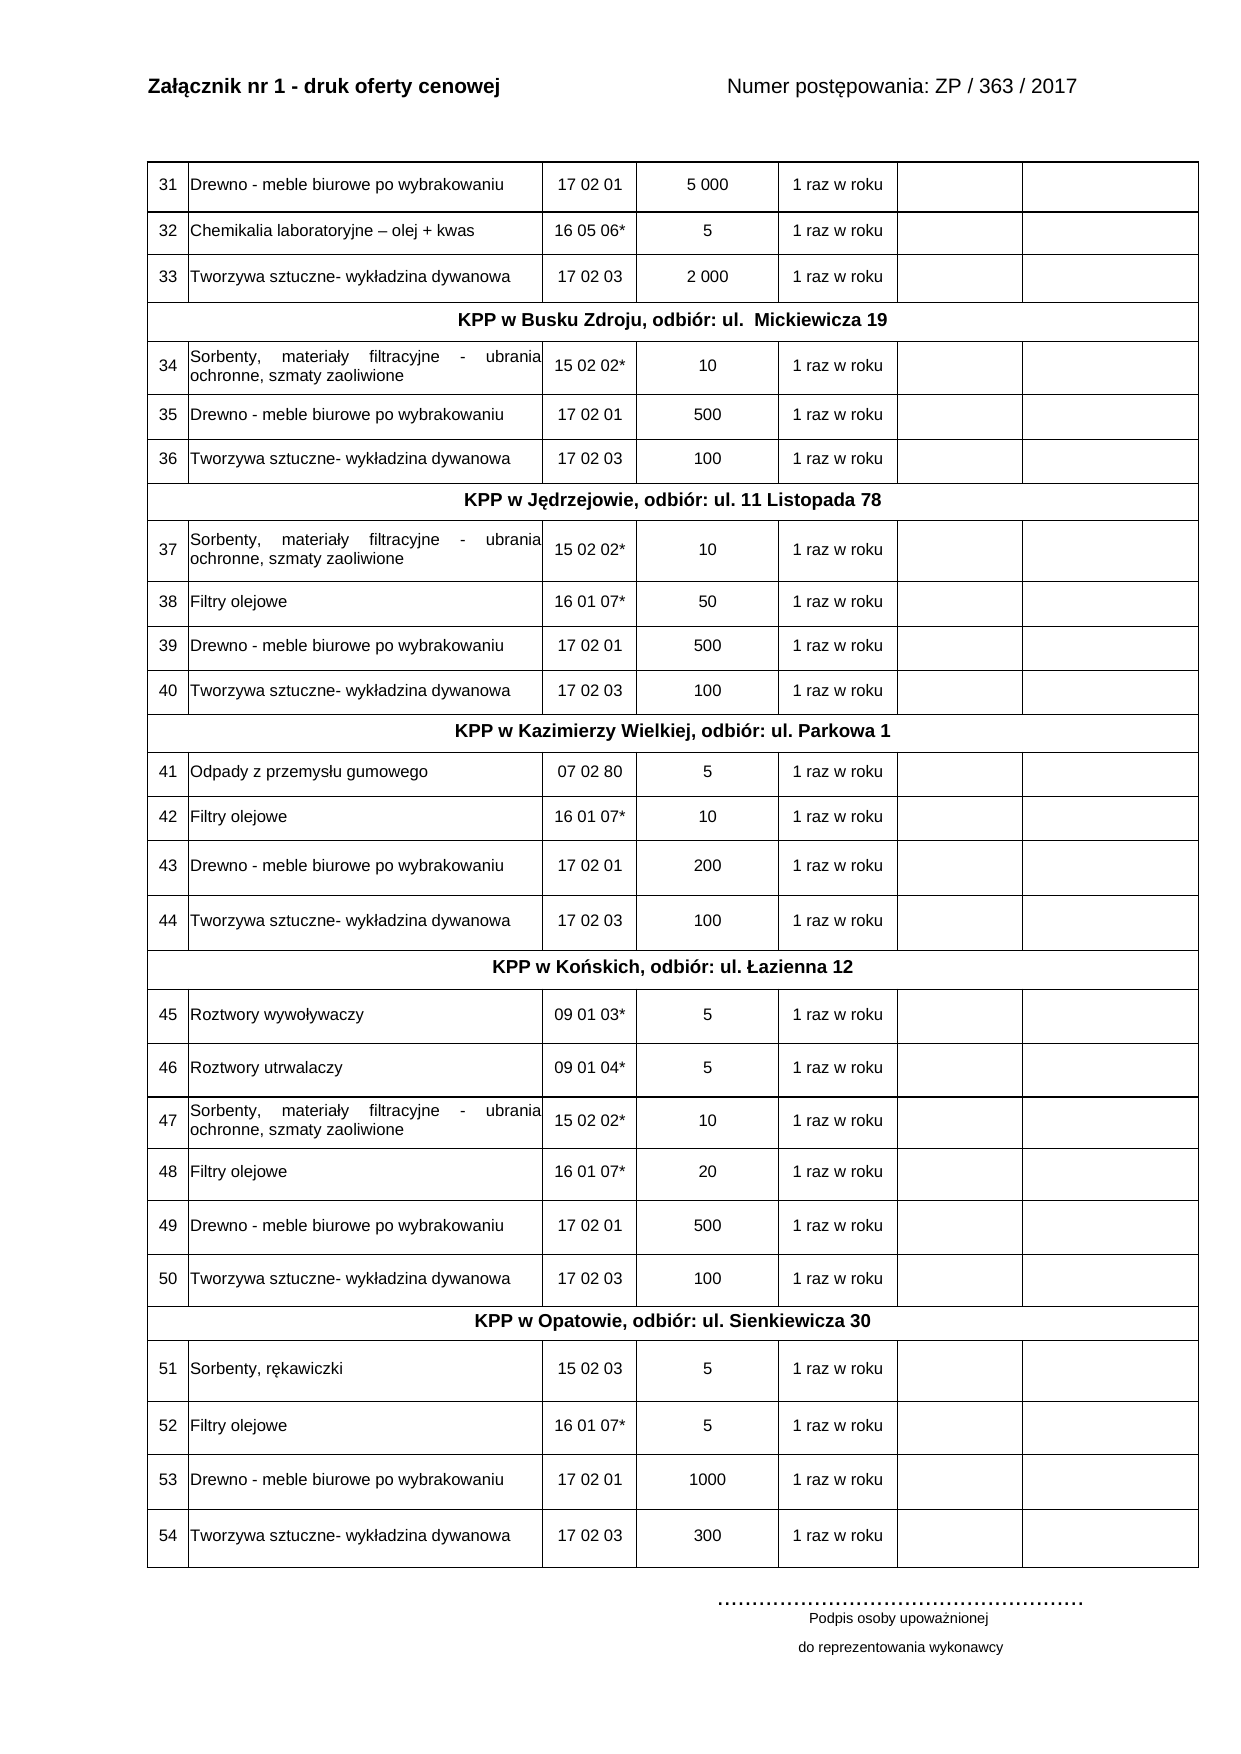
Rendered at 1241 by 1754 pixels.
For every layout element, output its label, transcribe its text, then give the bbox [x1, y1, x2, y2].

table_cell [1023, 990, 1198, 1043]
table_cell [1023, 582, 1198, 626]
table_cell 5 [637, 213, 778, 254]
table_cell KPP w Opatowie, odbiór: ul. Sienkiewicza 30 [148, 1307, 1198, 1340]
table_cell 1 raz w roku [779, 163, 897, 211]
table_cell [898, 255, 1022, 302]
table_cell 500 [637, 1201, 778, 1254]
table_cell [1023, 896, 1198, 949]
table_cell 16 01 07* [543, 1402, 636, 1454]
table_cell Tworzywa sztuczne- wykładzina dywanowa [189, 671, 542, 714]
table_cell 15 02 03 [543, 1341, 636, 1401]
table_cell 1000 [637, 1455, 778, 1509]
table_cell 5 000 [637, 163, 778, 211]
table_cell 5 [637, 1341, 778, 1401]
table_cell [1023, 521, 1198, 581]
table_cell 5 [637, 990, 778, 1043]
table_cell Filtry olejowe [189, 1402, 542, 1454]
table_cell 2 000 [637, 255, 778, 302]
table_cell [898, 1201, 1022, 1254]
table_cell 1 raz w roku [779, 1201, 897, 1254]
table_cell 1 raz w roku [779, 753, 897, 796]
table_cell 500 [637, 627, 778, 670]
table_cell 31 [148, 163, 188, 211]
table_cell [1023, 1510, 1198, 1567]
table_cell 1 raz w roku [779, 1098, 897, 1148]
table_cell 17 02 03 [543, 255, 636, 302]
table_cell [898, 896, 1022, 949]
table_cell 17 02 01 [543, 395, 636, 438]
table_cell 09 01 04* [543, 1044, 636, 1096]
table_cell 1 raz w roku [779, 255, 897, 302]
table_cell [898, 440, 1022, 483]
table_cell Odpady z przemysłu gumowego [189, 753, 542, 796]
table_cell 48 [148, 1149, 188, 1199]
table_cell [898, 797, 1022, 840]
table_cell [1023, 841, 1198, 895]
table_cell 50 [148, 1255, 188, 1306]
table_cell Tworzywa sztuczne- wykładzina dywanowa [189, 1255, 542, 1306]
table_cell [898, 671, 1022, 714]
table_cell 46 [148, 1044, 188, 1096]
table_cell 100 [637, 896, 778, 949]
table_cell 17 02 03 [543, 1510, 636, 1567]
table_cell 1 raz w roku [779, 797, 897, 840]
table_cell [898, 1455, 1022, 1509]
table_cell [898, 1149, 1022, 1199]
table_cell 15 02 02* [543, 521, 636, 581]
table_cell 5 [637, 753, 778, 796]
table_cell [1023, 1149, 1198, 1199]
table_cell 16 01 07* [543, 797, 636, 840]
table_cell 1 raz w roku [779, 521, 897, 581]
table_cell [898, 342, 1022, 394]
table_cell 1 raz w roku [779, 1149, 897, 1199]
table_cell 39 [148, 627, 188, 670]
table_cell 16 05 06* [543, 213, 636, 254]
table_cell [1023, 627, 1198, 670]
table_cell 1 raz w roku [779, 213, 897, 254]
table_cell 53 [148, 1455, 188, 1509]
table_cell Chemikalia laboratoryjne – olej + kwas [189, 213, 542, 254]
table_cell [1023, 1044, 1198, 1096]
table_cell [898, 990, 1022, 1043]
table_cell [1023, 1402, 1198, 1454]
table_cell 1 raz w roku [779, 1510, 897, 1567]
table_cell [1023, 1098, 1198, 1148]
table_cell 09 01 03* [543, 990, 636, 1043]
table_cell 17 02 01 [543, 163, 636, 211]
table_cell 17 02 03 [543, 896, 636, 949]
table_cell 10 [637, 342, 778, 394]
table_cell [898, 627, 1022, 670]
table_cell KPP w Busku Zdroju, odbiór: ul. Mickiewicza 19 [148, 303, 1198, 341]
table_cell [898, 163, 1022, 211]
table_cell 1 raz w roku [779, 627, 897, 670]
table_cell 37 [148, 521, 188, 581]
table_cell 54 [148, 1510, 188, 1567]
table_cell 43 [148, 841, 188, 895]
table_cell 1 raz w roku [779, 896, 897, 949]
table_cell 32 [148, 213, 188, 254]
table_cell [1023, 1455, 1198, 1509]
table_cell 1 raz w roku [779, 841, 897, 895]
table_cell [898, 753, 1022, 796]
table_cell 100 [637, 1255, 778, 1306]
table_cell 1 raz w roku [779, 395, 897, 438]
table_cell [898, 1044, 1022, 1096]
table_cell 49 [148, 1201, 188, 1254]
table_cell 1 raz w roku [779, 990, 897, 1043]
table_cell [1023, 753, 1198, 796]
table_cell [1023, 797, 1198, 840]
table_cell 17 02 01 [543, 841, 636, 895]
table_cell KPP w Jędrzejowie, odbiór: ul. 11 Listopada 78 [148, 484, 1198, 520]
table_cell 17 02 03 [543, 671, 636, 714]
table_cell 17 02 01 [543, 627, 636, 670]
table_cell 41 [148, 753, 188, 796]
table_cell 300 [637, 1510, 778, 1567]
table_cell 15 02 02* [543, 1098, 636, 1148]
table_cell 500 [637, 395, 778, 438]
table_cell Tworzywa sztuczne- wykładzina dywanowa [189, 896, 542, 949]
table_cell 1 raz w roku [779, 1402, 897, 1454]
table_cell KPP w Kazimierzy Wielkiej, odbiór: ul. Parkowa 1 [148, 715, 1198, 752]
table_cell 34 [148, 342, 188, 394]
table_cell [1023, 342, 1198, 394]
table_cell Sorbenty, materiały filtracyjne - ubrania ochronne, szmaty zaoliwione [189, 521, 542, 581]
table_cell [898, 1098, 1022, 1148]
table_cell 16 01 07* [543, 582, 636, 626]
table_cell 1 raz w roku [779, 440, 897, 483]
table_cell 5 [637, 1402, 778, 1454]
table_cell Drewno - meble biurowe po wybrakowaniu [189, 163, 542, 211]
table_cell [1023, 440, 1198, 483]
table_cell 35 [148, 395, 188, 438]
table_cell 10 [637, 1098, 778, 1148]
table_cell 100 [637, 440, 778, 483]
table_cell 1 raz w roku [779, 1044, 897, 1096]
table_cell 40 [148, 671, 188, 714]
table_cell 36 [148, 440, 188, 483]
table_cell [1023, 1341, 1198, 1401]
table_cell 44 [148, 896, 188, 949]
table_cell 50 [637, 582, 778, 626]
table_cell 16 01 07* [543, 1149, 636, 1199]
table_cell 10 [637, 797, 778, 840]
table_cell Drewno - meble biurowe po wybrakowaniu [189, 395, 542, 438]
table_cell 45 [148, 990, 188, 1043]
table_cell [898, 1255, 1022, 1306]
table_cell 1 raz w roku [779, 1255, 897, 1306]
table_cell [898, 841, 1022, 895]
table_cell Drewno - meble biurowe po wybrakowaniu [189, 841, 542, 895]
table_cell Sorbenty, materiały filtracyjne - ubrania ochronne, szmaty zaoliwione [189, 1098, 542, 1148]
table_cell [1023, 255, 1198, 302]
table_cell 42 [148, 797, 188, 840]
table_cell 1 raz w roku [779, 1341, 897, 1401]
table_cell 17 02 03 [543, 440, 636, 483]
table_cell 47 [148, 1098, 188, 1148]
table_cell 33 [148, 255, 188, 302]
table_cell [1023, 163, 1198, 211]
table_cell Drewno - meble biurowe po wybrakowaniu [189, 1455, 542, 1509]
table_cell Sorbenty, materiały filtracyjne - ubrania ochronne, szmaty zaoliwione [189, 342, 542, 394]
table_cell 52 [148, 1402, 188, 1454]
table_cell Roztwory utrwalaczy [189, 1044, 542, 1096]
table_cell 15 02 02* [543, 342, 636, 394]
table_cell [1023, 671, 1198, 714]
table_cell [898, 213, 1022, 254]
table_cell [1023, 1255, 1198, 1306]
table_cell [1023, 213, 1198, 254]
table_cell Drewno - meble biurowe po wybrakowaniu [189, 1201, 542, 1254]
table_cell [1023, 395, 1198, 438]
table_cell [898, 1402, 1022, 1454]
table_cell 07 02 80 [543, 753, 636, 796]
table_cell [898, 521, 1022, 581]
table_cell 1 raz w roku [779, 582, 897, 626]
table_cell 20 [637, 1149, 778, 1199]
table_cell Drewno - meble biurowe po wybrakowaniu [189, 627, 542, 670]
table_cell [898, 582, 1022, 626]
table_cell Filtry olejowe [189, 797, 542, 840]
table_cell [898, 1510, 1022, 1567]
table_cell Filtry olejowe [189, 1149, 542, 1199]
table_cell 1 raz w roku [779, 1455, 897, 1509]
table_cell Filtry olejowe [189, 582, 542, 626]
table_cell 38 [148, 582, 188, 626]
table_cell 5 [637, 1044, 778, 1096]
table_cell 10 [637, 521, 778, 581]
table_cell 1 raz w roku [779, 342, 897, 394]
table_cell 17 02 03 [543, 1255, 636, 1306]
table_cell Tworzywa sztuczne- wykładzina dywanowa [189, 255, 542, 302]
table_cell 200 [637, 841, 778, 895]
table_cell Sorbenty, rękawiczki [189, 1341, 542, 1401]
table_cell 17 02 01 [543, 1201, 636, 1254]
table_cell [898, 1341, 1022, 1401]
table_cell [898, 395, 1022, 438]
table_cell 100 [637, 671, 778, 714]
table_cell 1 raz w roku [779, 671, 897, 714]
table_cell [1023, 1201, 1198, 1254]
table_cell 17 02 01 [543, 1455, 636, 1509]
table_cell Roztwory wywoływaczy [189, 990, 542, 1043]
table_cell Tworzywa sztuczne- wykładzina dywanowa [189, 1510, 542, 1567]
table_cell KPP w Końskich, odbiór: ul. Łazienna 12 [148, 951, 1198, 988]
table_cell 51 [148, 1341, 188, 1401]
table_cell Tworzywa sztuczne- wykładzina dywanowa [189, 440, 542, 483]
